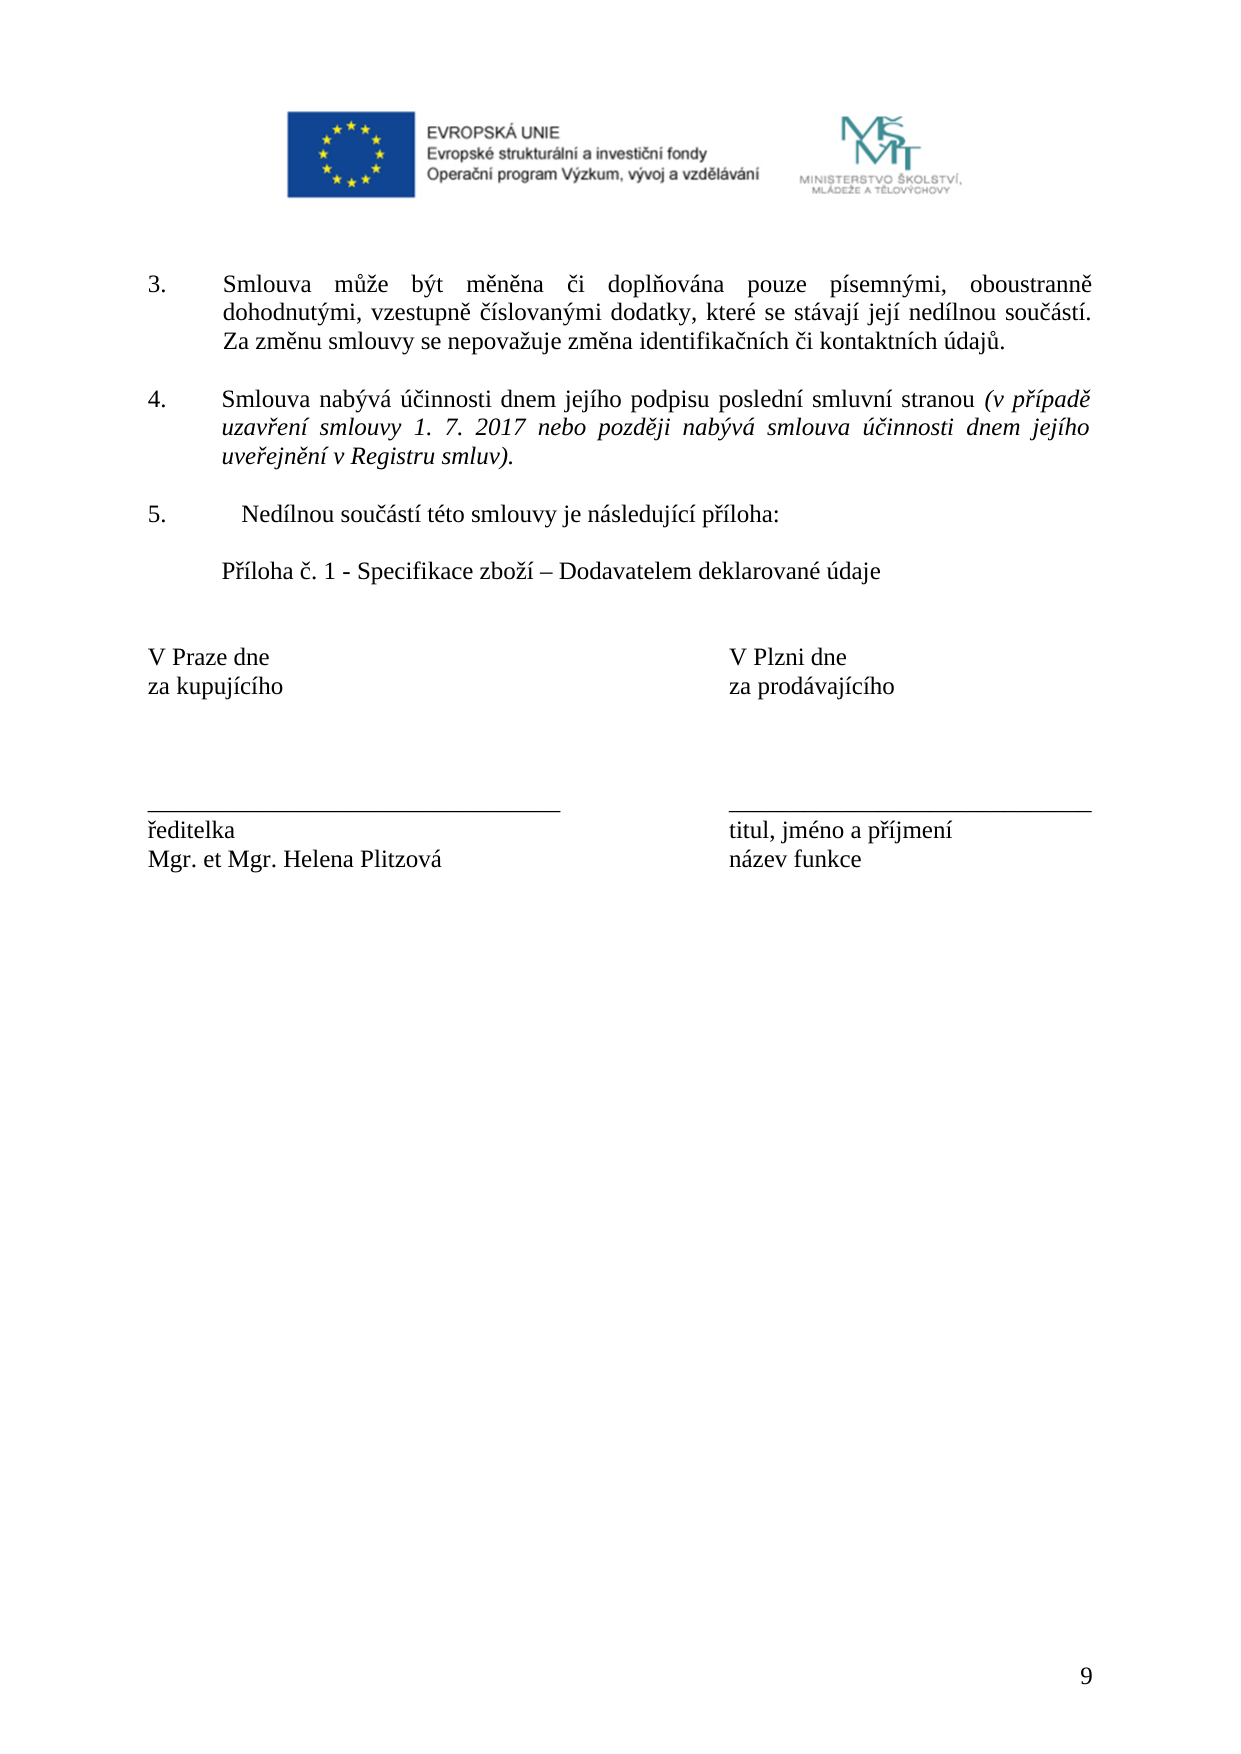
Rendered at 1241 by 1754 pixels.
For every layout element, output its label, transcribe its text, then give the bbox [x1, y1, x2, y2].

picture [242, 70, 999, 240]
text 3. Smlouva může být měněna či doplňována pouze písemnými, oboustranně dohodnutými, vzestupně číslovanými dodatky, které se stávají její nedílnou součástí. Za změnu smlouvy se nepovažuje změna identifikačních či kontaktních údajů. [148, 269, 1093, 355]
text 5. Nedílnou součástí této smlouvy je následující příloha: [148, 499, 1093, 527]
text Mgr. et Mgr. Helena Plitzová název funkce [148, 844, 1093, 872]
text 4. Smlouva nabývá účinnosti dnem jejího podpisu poslední smluvní stranou (v případě uzavření smlouvy 1. 7. 2017 nebo později nabývá smlouva účinnosti dnem jejího uveřejnění v Registru smluv). [148, 384, 1093, 470]
text V Praze dne V Plzni dne [148, 642, 1093, 671]
text za kupujícího za prodávajícího [148, 671, 1093, 700]
text Příloha č. 1 - Specifikace zboží – Dodavatelem deklarované údaje [221, 556, 1093, 585]
text _________________________________ _____________________________ [148, 786, 1093, 815]
text ředitelka titul, jméno a příjmení [148, 815, 1093, 844]
